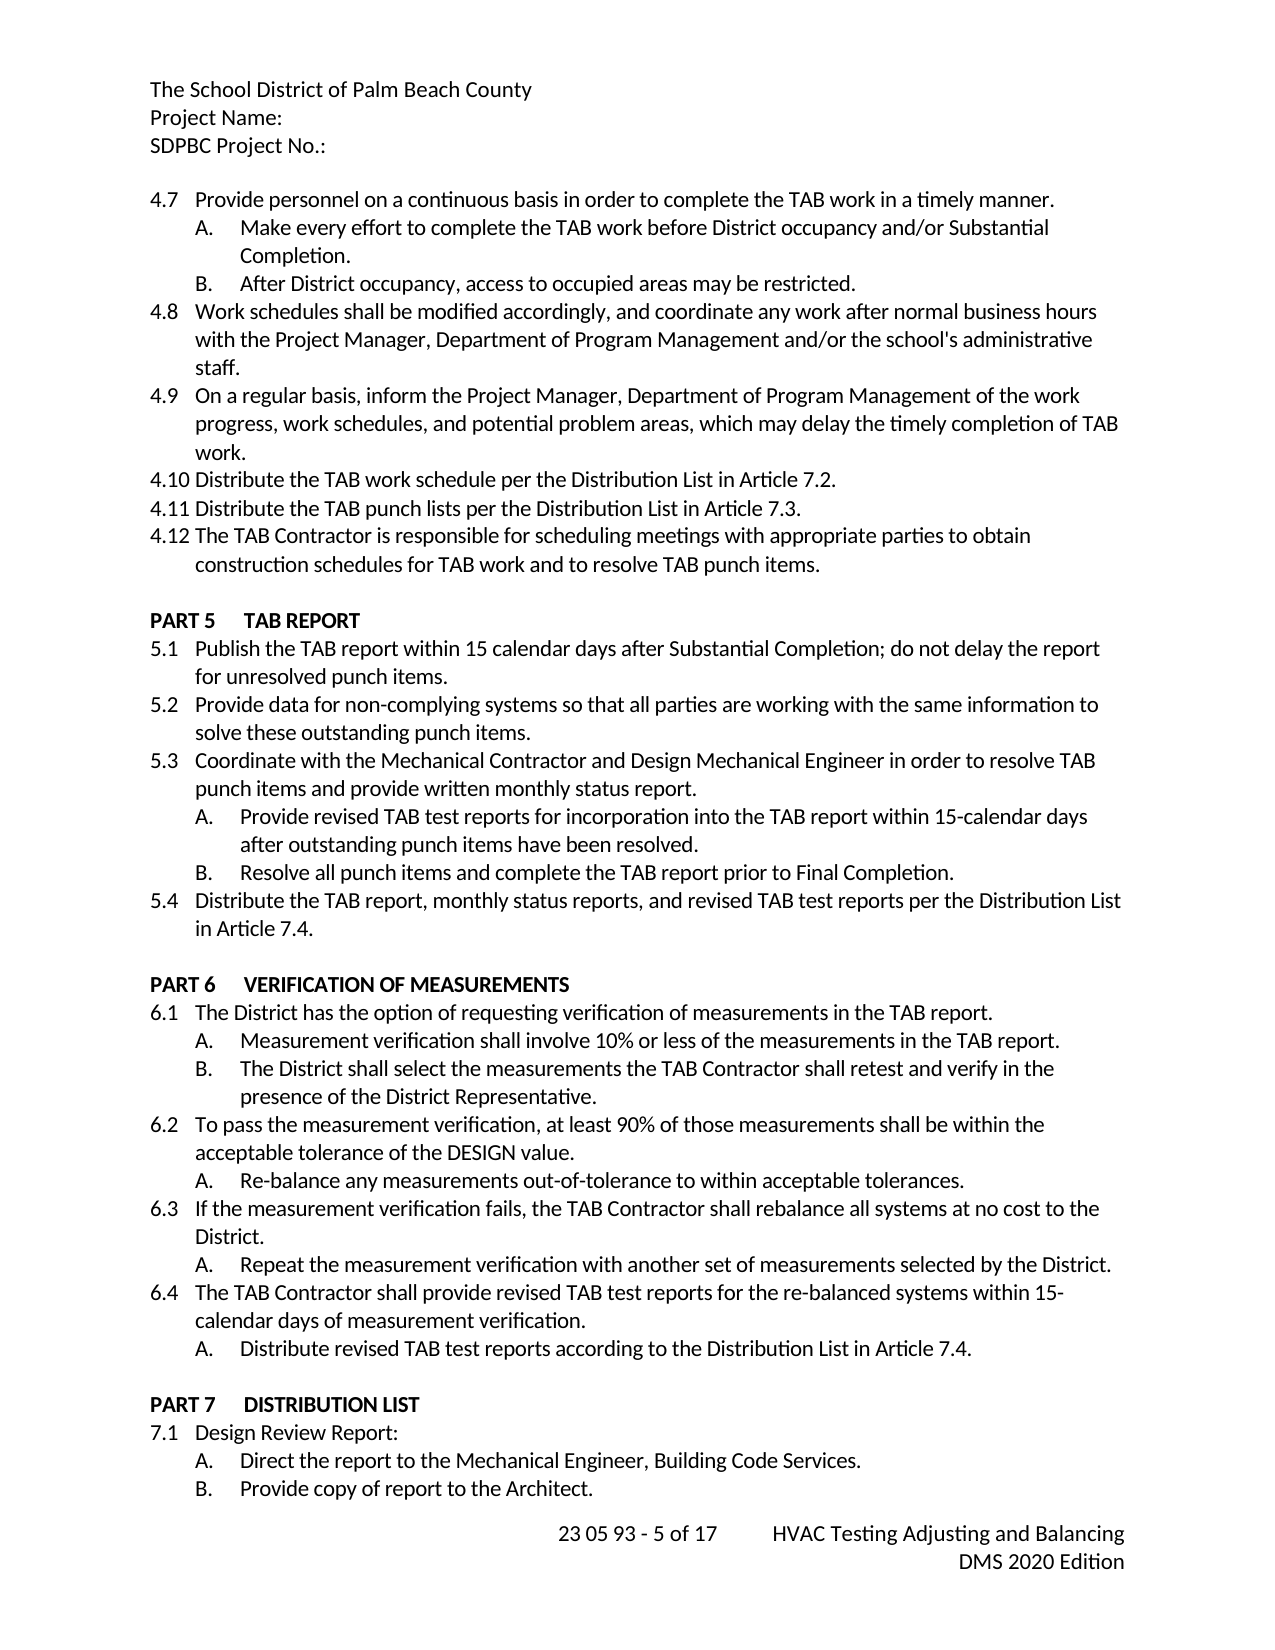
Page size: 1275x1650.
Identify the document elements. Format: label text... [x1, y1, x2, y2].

text PART 6 VERIFICATION OF MEASUREMENTS [150, 970, 1125, 998]
list After District occupancy, access to occupied areas may be restricted. [195, 269, 1125, 297]
list Repeat the measurement verification with another set of measurements selected by the District. [195, 1250, 1125, 1278]
list The District shall select the measurements the TAB Contractor shall retest and verify in the presence of the District Representative. [195, 1054, 1125, 1110]
list Provide revised TAB test reports for incorporation into the TAB report within 15-calendar days after outstanding punch items have been resolved. [195, 802, 1125, 858]
list Publish the TAB report within 15 calendar days after Substantial Completion; do not delay the report for unresolved punch items. [150, 634, 1125, 690]
list Design Review Report: [150, 1418, 1125, 1446]
list Measurement verification shall involve 10% or less of the measurements in the TAB report. [195, 1026, 1125, 1054]
list Provide personnel on a continuous basis in order to complete the TAB work in a timely manner. [150, 185, 1125, 213]
text PART 5 TAB REPORT [150, 606, 1125, 634]
list Distribute revised TAB test reports according to the Distribution List in Article 7.4. [195, 1334, 1125, 1362]
list Make every effort to complete the TAB work before District occupancy and/or Substantial Completion. [195, 213, 1125, 269]
list The TAB Contractor is responsible for scheduling meetings with appropriate parties to obtain construction schedules for TAB work and to resolve TAB punch items. [150, 522, 1125, 578]
list If the measurement verification fails, the TAB Contractor shall rebalance all systems at no cost to the District. [150, 1194, 1125, 1250]
list The TAB Contractor shall provide revised TAB test reports for the re-balanced systems within 15-calendar days of measurement verification. [150, 1278, 1125, 1334]
list Distribute the TAB report, monthly status reports, and revised TAB test reports per the Distribution List in Article 7.4. [150, 886, 1125, 942]
list Provide copy of report to the Architect. [195, 1474, 1125, 1502]
list Resolve all punch items and complete the TAB report prior to Final Completion. [195, 858, 1125, 886]
list Provide data for non-complying systems so that all parties are working with the same information to solve these outstanding punch items. [150, 690, 1125, 746]
list Distribute the TAB work schedule per the Distribution List in Article 7.2. [150, 466, 1125, 494]
list On a regular basis, inform the Project Manager, Department of Program Management of the work progress, work schedules, and potential problem areas, which may delay the timely completion of TAB work. [150, 382, 1125, 466]
list Work schedules shall be modified accordingly, and coordinate any work after normal business hours with the Project Manager, Department of Program Management and/or the school's administrative staff. [150, 297, 1125, 382]
list Re-balance any measurements out-of-tolerance to within acceptable tolerances. [195, 1166, 1125, 1194]
list Coordinate with the Mechanical Contractor and Design Mechanical Engineer in order to resolve TAB punch items and provide written monthly status report. [150, 746, 1125, 802]
list Direct the report to the Mechanical Engineer, Building Code Services. [195, 1446, 1125, 1474]
list The District has the option of requesting verification of measurements in the TAB report. [150, 998, 1125, 1026]
list Distribute the TAB punch lists per the Distribution List in Article 7.3. [150, 494, 1125, 522]
list To pass the measurement verification, at least 90% of those measurements shall be within the acceptable tolerance of the DESIGN value. [150, 1110, 1125, 1166]
text PART 7 DISTRIBUTION LIST [150, 1390, 1125, 1418]
